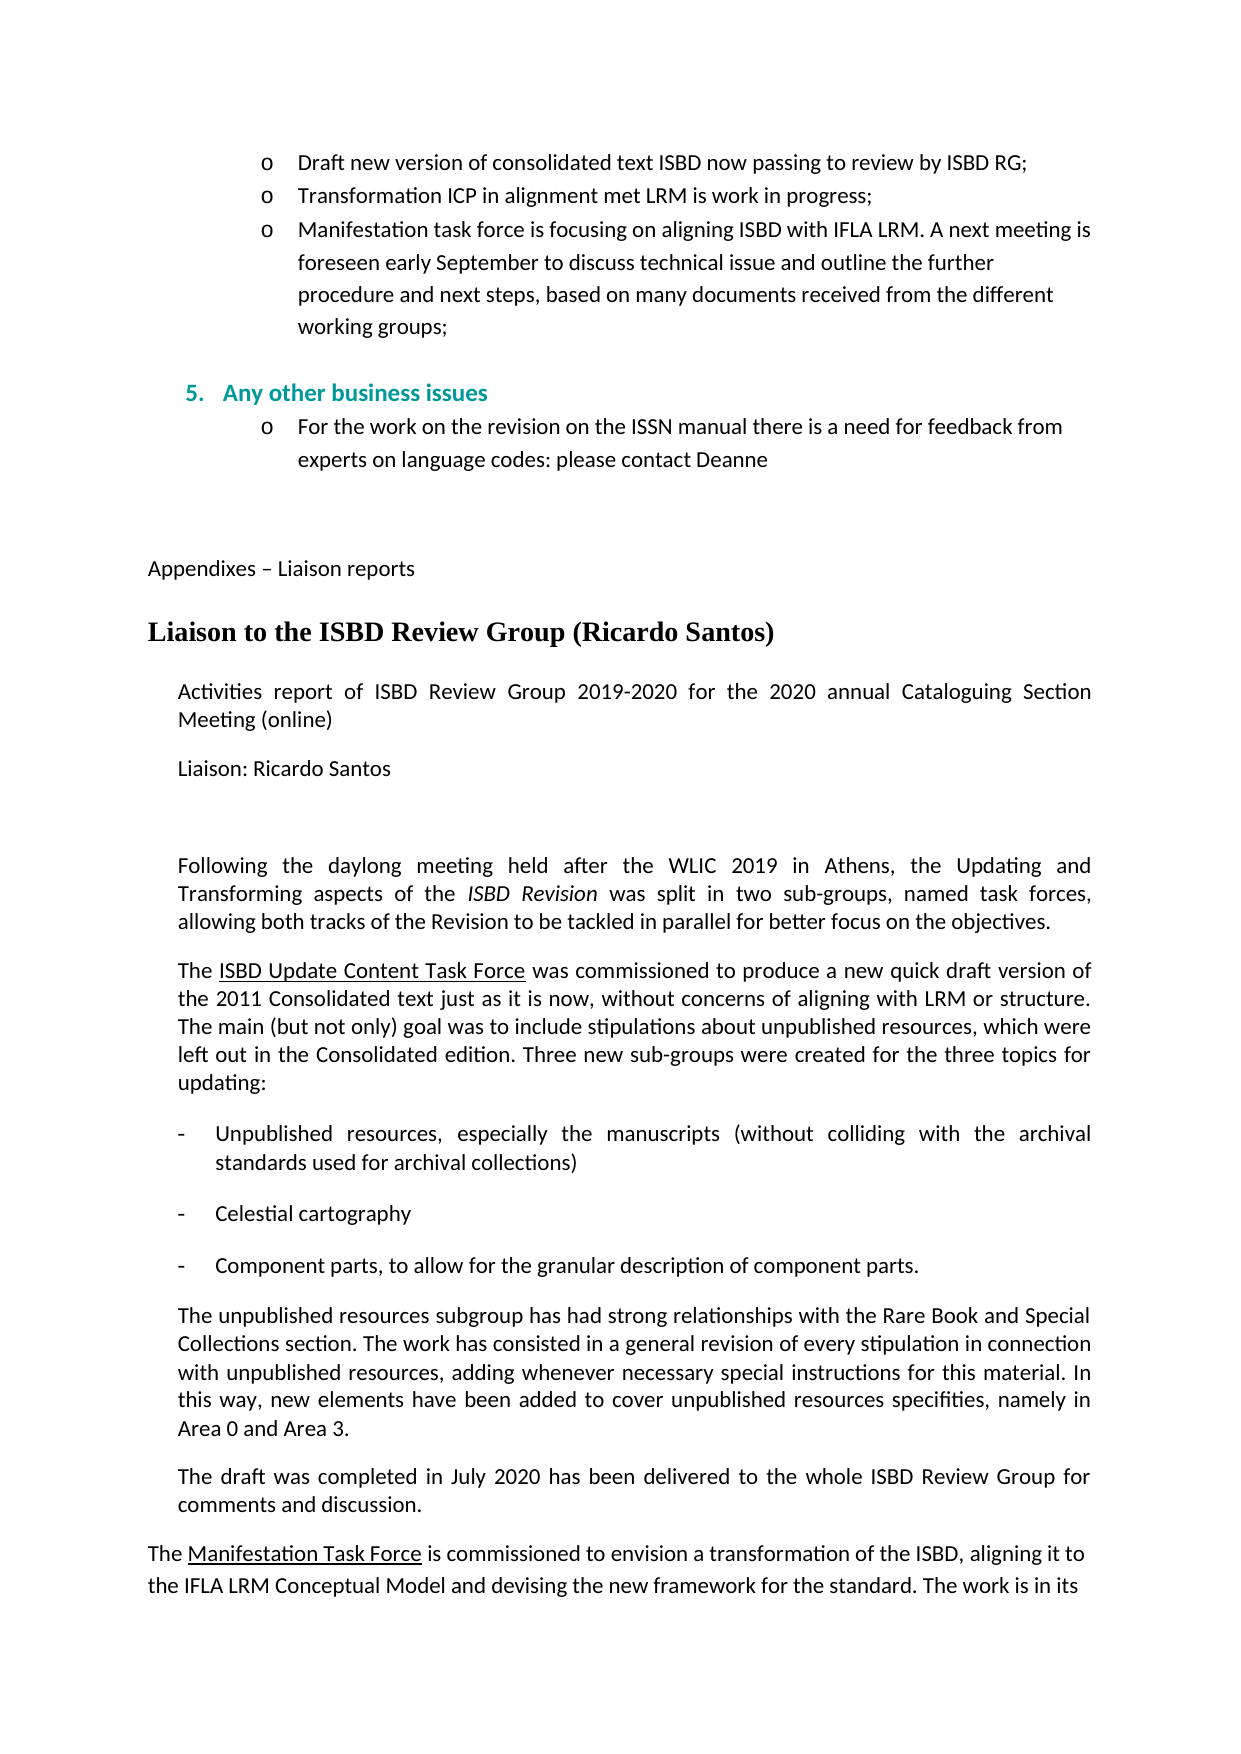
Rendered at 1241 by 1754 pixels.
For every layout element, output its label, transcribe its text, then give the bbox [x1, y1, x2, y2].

text The unpublished resources subgroup has had strong relationships with the Rare Book and Special Collections section. The work has consisted in a general revision of every stipulation in connection with unpublished resources, adding whenever necessary special instructions for this material. In this way, new elements have been added to cover unpublished resources specifities, namely in Area 0 and Area 3. [178, 1302, 1093, 1442]
text Following the daylong meeting held after the WLIC 2019 in Athens, the Updating and Transforming aspects of the ISBD Revision was split in two sub-groups, named task forces, allowing both tracks of the Revision to be tackled in parallel for better focus on the objectives. [178, 851, 1093, 936]
text The ISBD Update Content Task Force was commissioned to produce a new quick draft version of the 2011 Consolidated text just as it is now, without concerns of aligning with LRM or structure. The main (but not only) goal was to include stipulations about unpublished resources, which were left out in the Consolidated edition. Three new sub-groups were created for the three topics for updating: [178, 956, 1093, 1096]
text Liaison: Ricardo Santos [178, 754, 1093, 782]
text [148, 1539, 1093, 1599]
text Liaison to the ISBD Review Group (Ricardo Santos) [148, 615, 1093, 648]
list Draft new version of consolidated text ISBD now passing to review by ISBD RG; [260, 148, 1093, 177]
text Appendixes – Liaison reports [148, 554, 1093, 582]
list Unpublished resources, especially the manuscripts (without colliding with the archival standards used for archival collections) [178, 1117, 1093, 1177]
list Transformation ICP in alignment met LRM is work in progress; [260, 181, 1093, 210]
text The draft was completed in July 2020 has been delivered to the whole ISBD Review Group for comments and discussion. [178, 1462, 1093, 1518]
list Any other business issues [185, 377, 1093, 407]
list Manifestation task force is focusing on aligning ISBD with IFLA LRM. A next meeting is foreseen early September to discuss technical issue and outline the further procedure and next steps, based on many documents received from the different working groups; [260, 215, 1093, 340]
list Celestial cartography [178, 1197, 1093, 1229]
list For the work on the revision on the ISSN manual there is a need for feedback from experts on language codes: please contact Deanne [260, 412, 1093, 473]
list Component parts, to allow for the granular description of component parts. [178, 1249, 1093, 1281]
text Activities report of ISBD Review Group 2019-2020 for the 2020 annual Cataloguing Section Meeting (online) [178, 677, 1093, 733]
